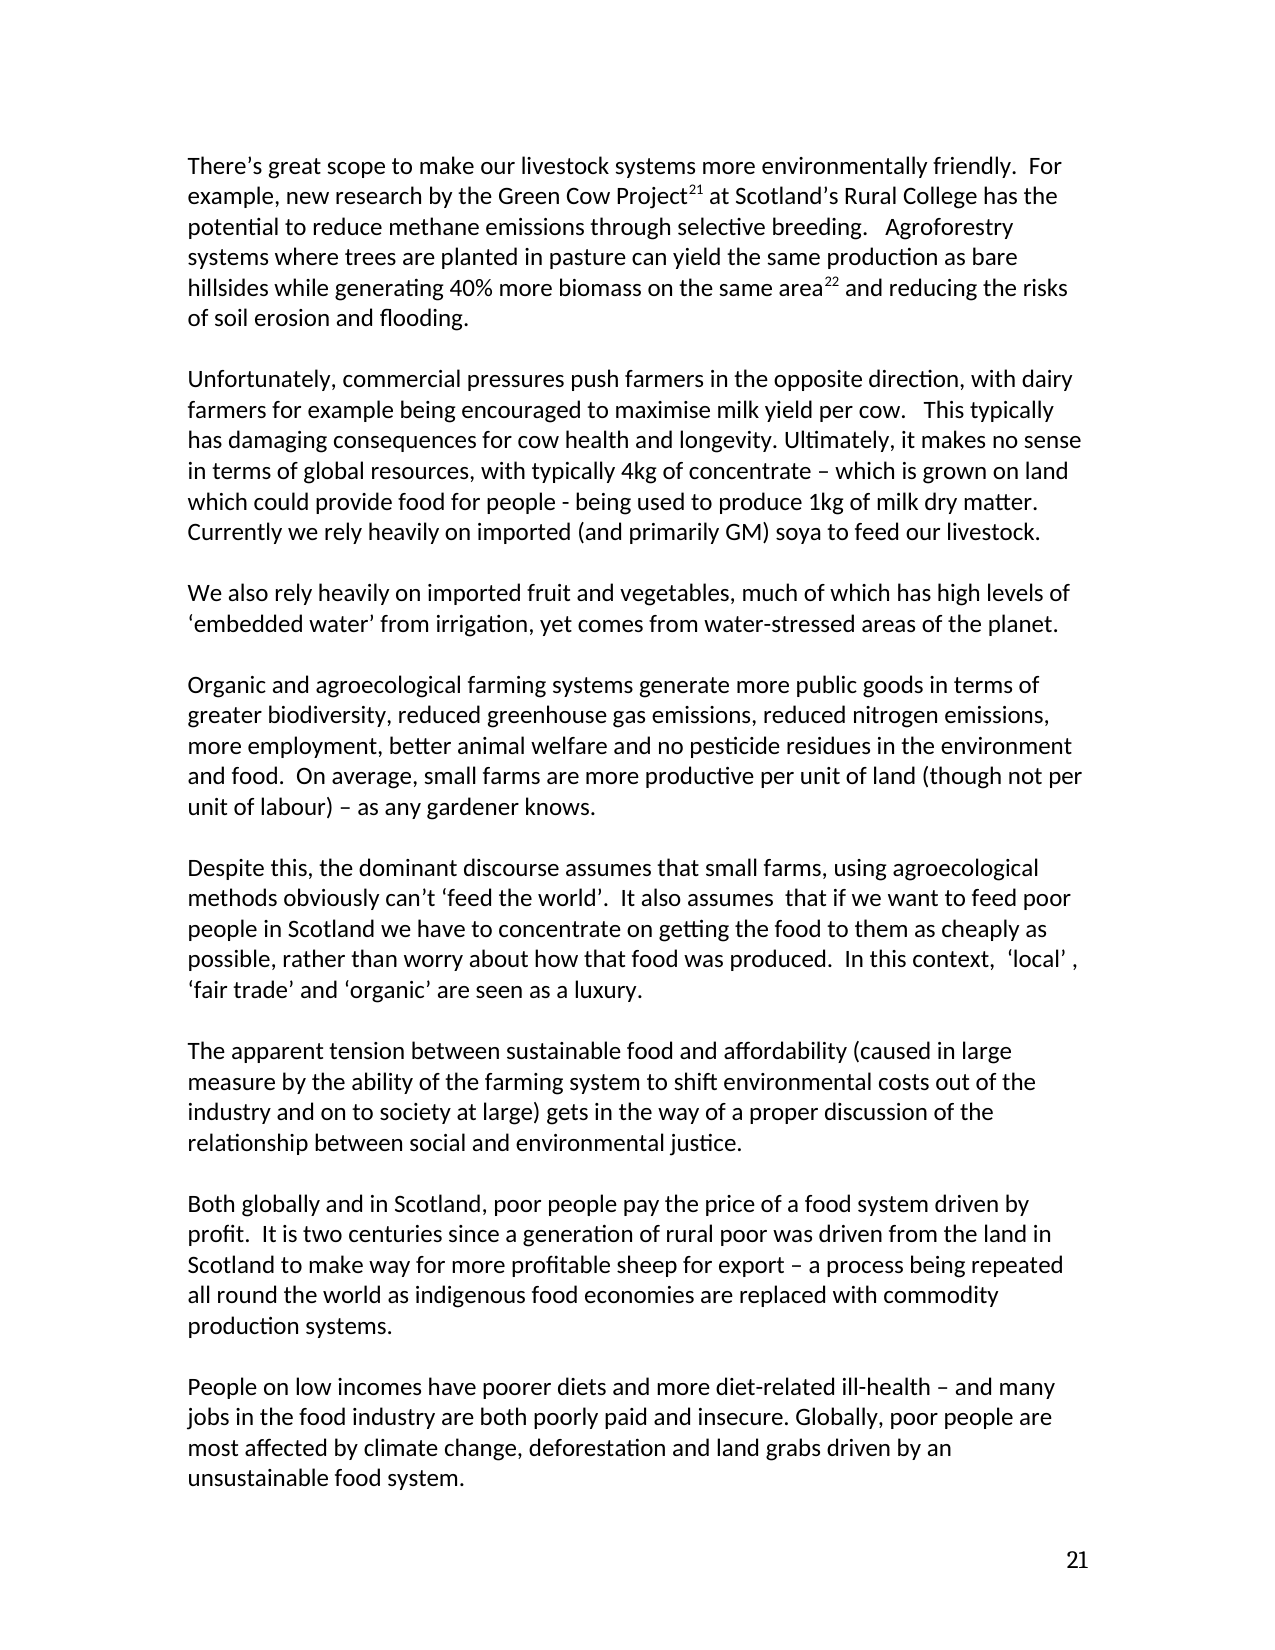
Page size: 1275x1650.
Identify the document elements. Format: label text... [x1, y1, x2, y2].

text People on low incomes have poorer diets and more diet-related ill-health – and many jobs in the food industry are both poorly paid and insecure. Globally, poor people are most affected by climate change, deforestation and land grabs driven by an unsustainable food system. [187, 1371, 1087, 1493]
text There’s great scope to make our livestock systems more environmentally friendly. For example, new research by the Green Cow Project at Scotland’s Rural College has the potential to reduce methane emissions through selective breeding. Agroforestry systems where trees are planted in pasture can yield the same production as bare hillsides while generating 40% more biomass on the same area and reducing the risks of soil erosion and flooding. [187, 150, 1087, 333]
text Unfortunately, commercial pressures push farmers in the opposite direction, with dairy farmers for example being encouraged to maximise milk yield per cow. This typically has damaging consequences for cow health and longevity. Ultimately, it makes no sense in terms of global resources, with typically 4kg of concentrate – which is grown on land which could provide food for people - being used to produce 1kg of milk dry matter. Currently we rely heavily on imported (and primarily GM) soya to feed our livestock. [187, 364, 1087, 547]
text Organic and agroecological farming systems generate more public goods in terms of greater biodiversity, reduced greenhouse gas emissions, reduced nitrogen emissions, more employment, better animal welfare and no pesticide residues in the environment and food. On average, small farms are more productive per unit of land (though not per unit of labour) – as any gardener knows. [187, 669, 1087, 821]
text We also rely heavily on imported fruit and vegetables, much of which has high levels of ‘embedded water’ from irrigation, yet comes from water-stressed areas of the planet. [187, 577, 1087, 638]
text Both globally and in Scotland, poor people pay the price of a food system driven by profit. It is two centuries since a generation of rural poor was driven from the land in Scotland to make way for more profitable sheep for export – a process being repeated all round the world as indigenous food economies are replaced with commodity production systems. [187, 1188, 1087, 1340]
text Despite this, the dominant discourse assumes that small farms, using agroecological methods obviously can’t ‘feed the world’. It also assumes that if we want to feed poor people in Scotland we have to concentrate on getting the food to them as cheaply as possible, rather than worry about how that food was produced. In this context, ‘local’ , ‘fair trade’ and ‘organic’ are seen as a luxury. [187, 852, 1087, 1004]
text The apparent tension between sustainable food and affordability (caused in large measure by the ability of the farming system to shift environmental costs out of the industry and on to society at large) gets in the way of a proper discussion of the relationship between social and environmental justice. [187, 1035, 1087, 1157]
